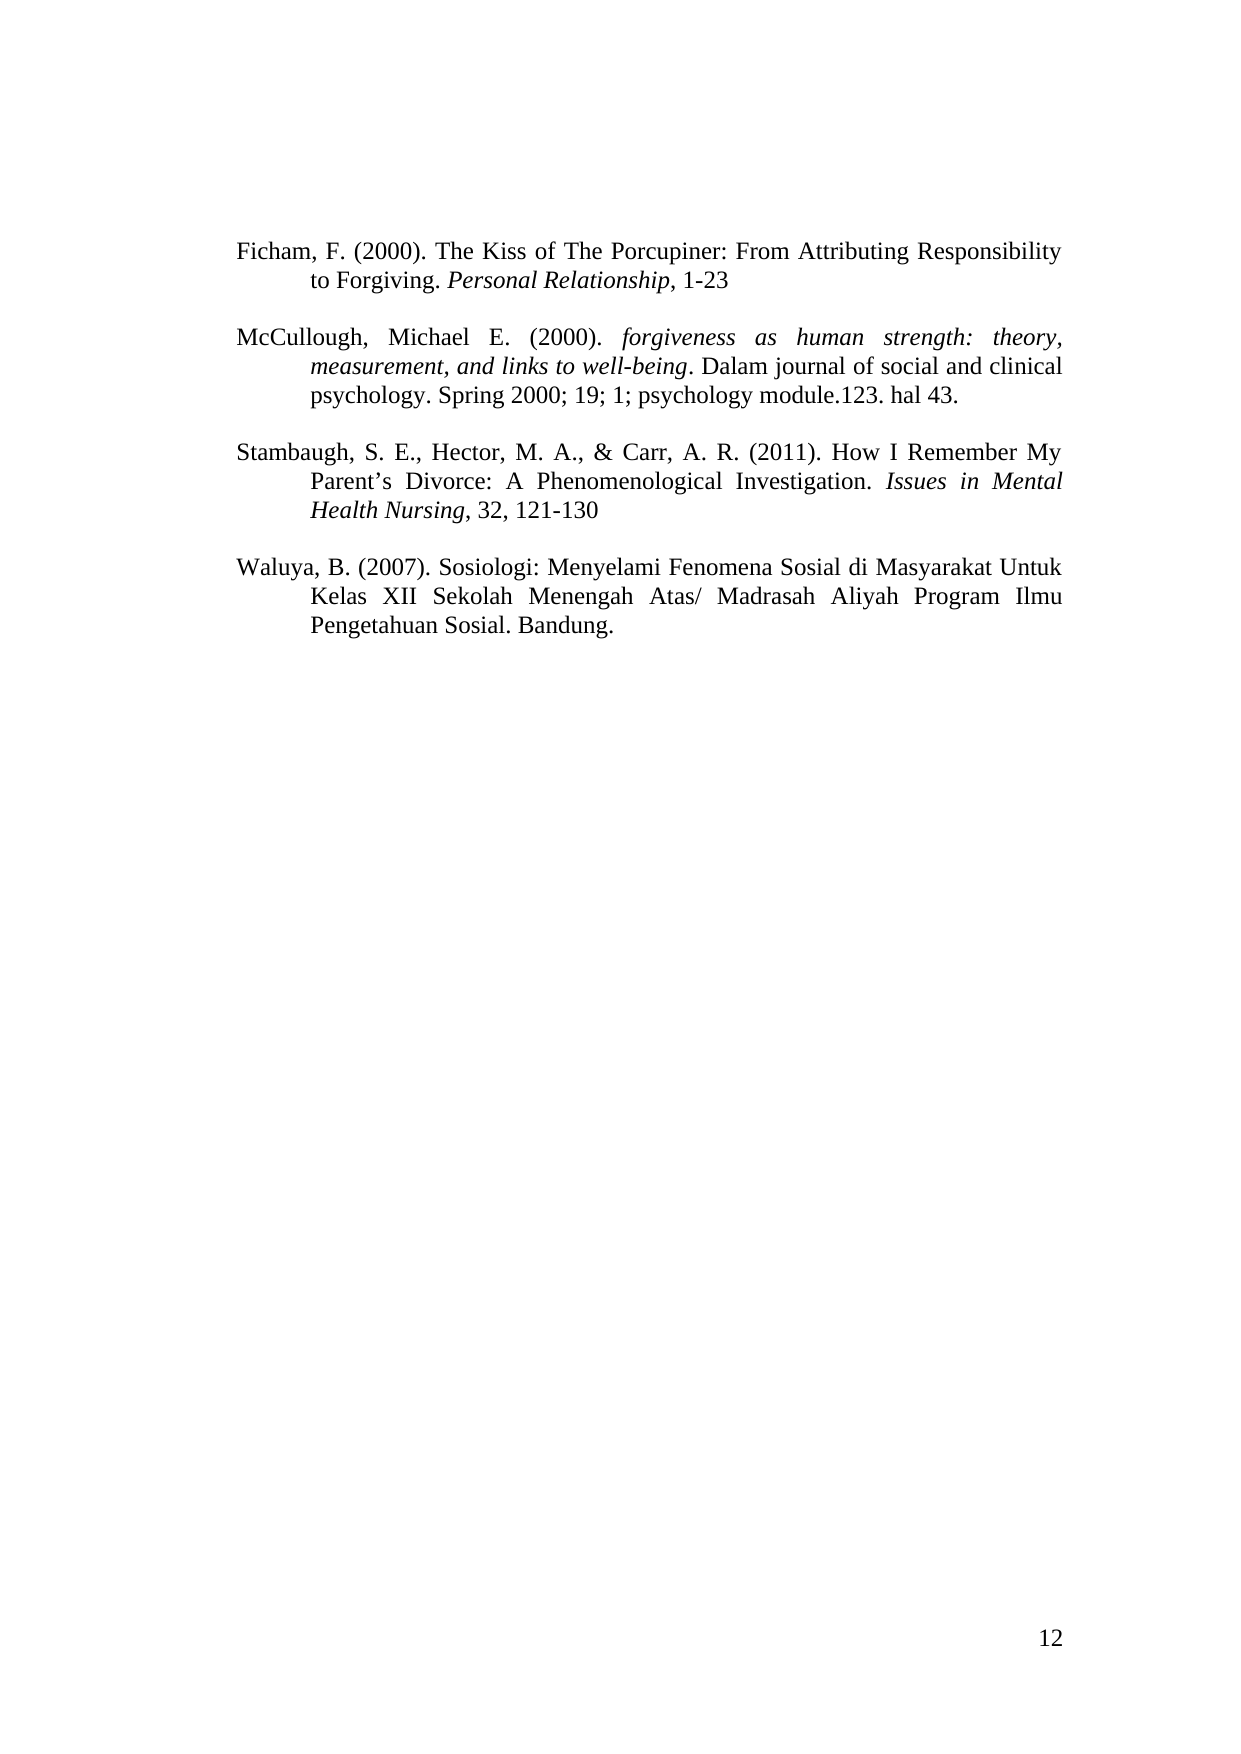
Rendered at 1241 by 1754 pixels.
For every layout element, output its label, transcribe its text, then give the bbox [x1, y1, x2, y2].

text Stambaugh, S. E., Hector, M. A., & Carr, A. R. (2011). How I Remember My Parent’s Divorce: A Phenomenological Investigation. Issues in Mental Health Nursing, 32, 121-130 [236, 437, 1063, 524]
text Waluya, B. (2007). Sosiologi: Menyelami Fenomena Sosial di Masyarakat Untuk Kelas XII Sekolah Menengah Atas/ Madrasah Aliyah Program Ilmu Pengetahuan Sosial. Bandung. [236, 552, 1063, 639]
text Ficham, F. (2000). The Kiss of The Porcupiner: From Attributing Responsibility to Forgiving. Personal Relationship, 1-23 [236, 236, 1063, 294]
text McCullough, Michael E. (2000). forgiveness as human strength: theory, measurement, and links to well-being. Dalam journal of social and clinical psychology. Spring 2000; 19; 1; psychology module.123. hal 43. [236, 322, 1063, 409]
